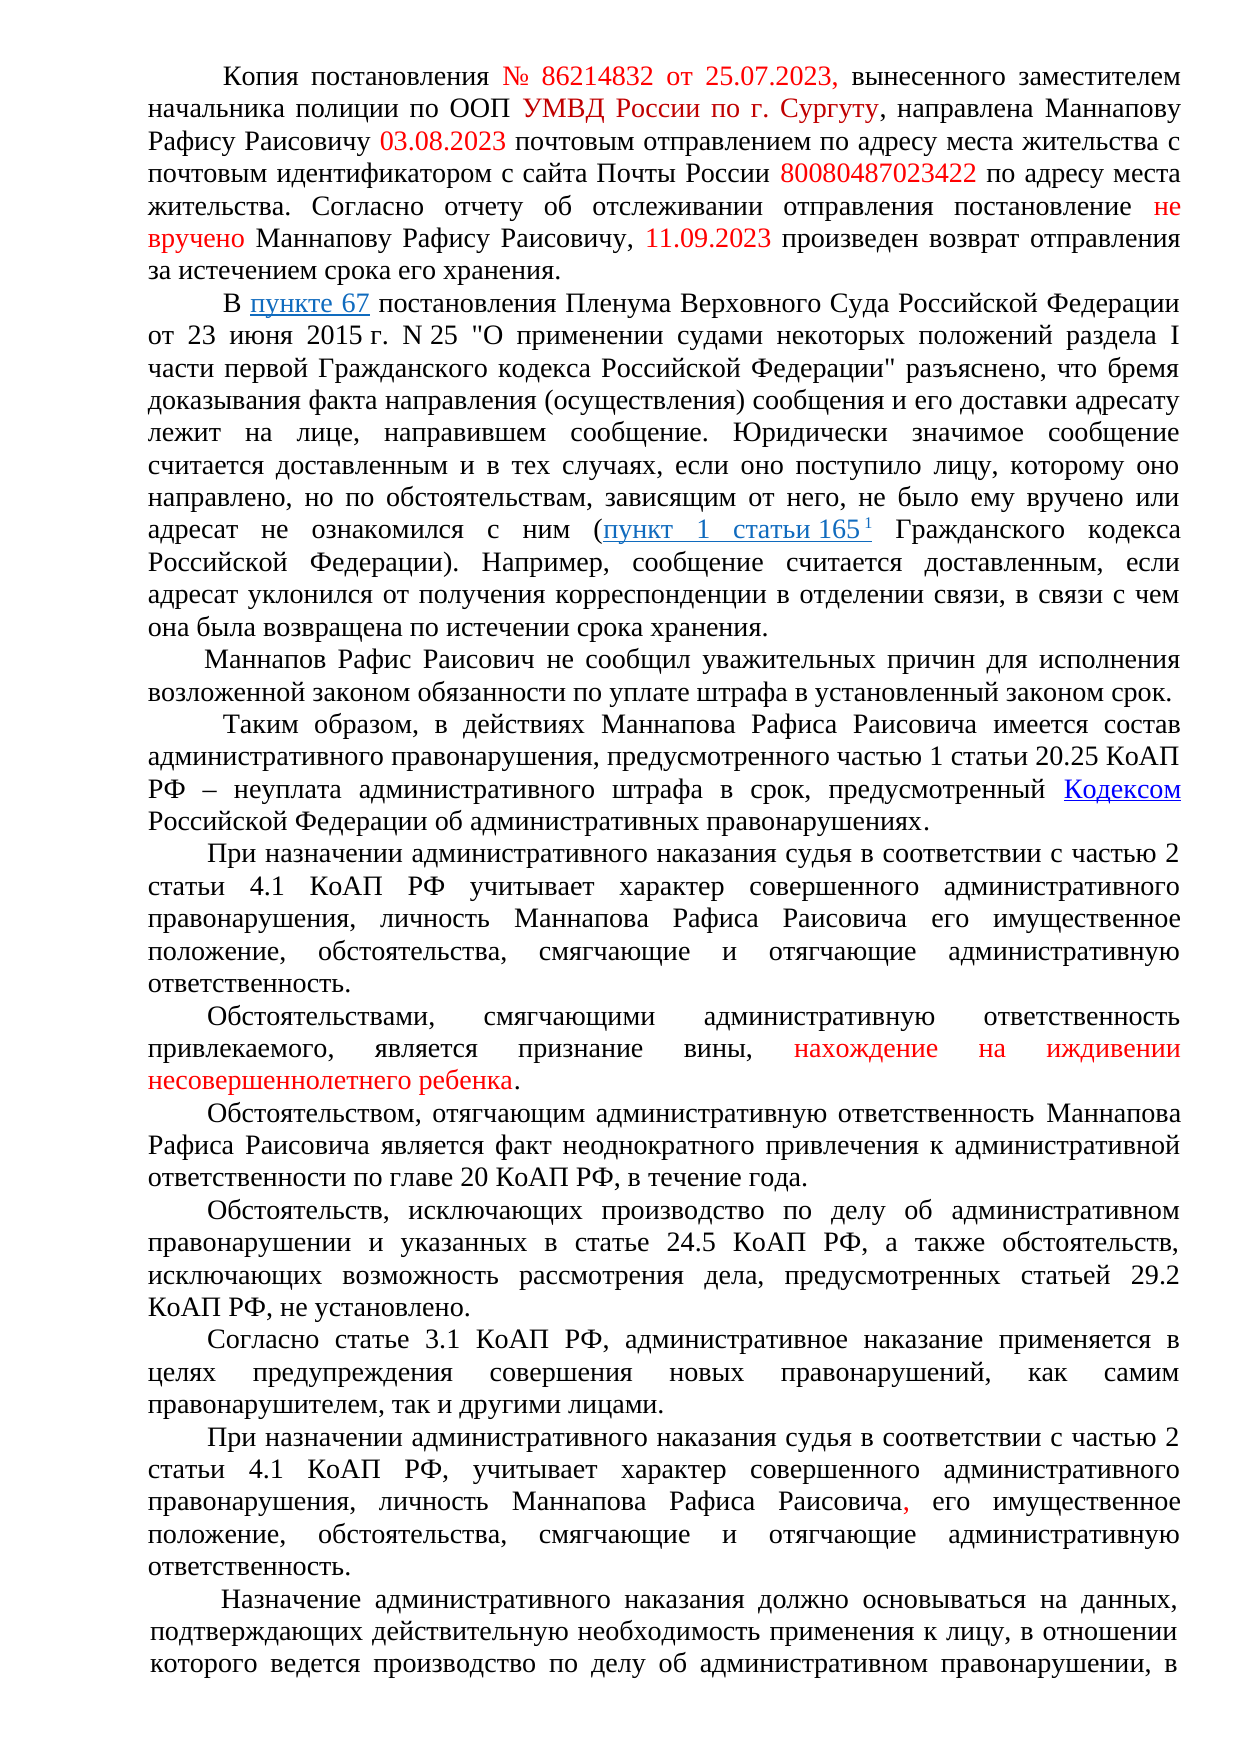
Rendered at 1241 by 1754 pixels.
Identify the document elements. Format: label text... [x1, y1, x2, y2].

text Маннапов Рафис Раисович не сообщил уважительных причин для исполнения возложенной законом обязанности по уплате штрафа в установленный законом срок. [148, 642, 1181, 707]
text Согласно статье 3.1 КоАП РФ, административное наказание применяется в целях предупреждения совершения новых правонарушений, как самим правонарушителем, так и другими лицами. [148, 1322, 1181, 1420]
text Обстоятельств, исключающих производство по делу об административном правонарушении и указанных в статье 24.5 КоАП РФ, а также обстоятельств, исключающих возможность рассмотрения дела, предусмотренных статьей 29.2 КоАП РФ, не установлено. [148, 1193, 1181, 1322]
text Копия постановления № 86214832 от 25.07.2023, вынесенного заместителем начальника полиции по ООП УМВД России по г. Сургуту, направлена Маннапову Рафису Раисовичу 03.08.2023 почтовым отправлением по адресу места жительства с почтовым идентификатором с сайта Почты России 80080487023422 по адресу места жительства. Согласно отчету об отслеживании отправления постановление не вручено Маннапову Рафису Раисовичу, 11.09.2023 произведен возврат отправления за истечением срока его хранения. [148, 59, 1181, 286]
text При назначении административного наказания судья в соответствии с частью 2 статьи 4.1 КоАП РФ, учитывает характер совершенного административного правонарушения, личность Маннапова Рафиса Раисовича, его имущественное положение, обстоятельства, смягчающие и отягчающие административную ответственность. [148, 1420, 1181, 1582]
text При назначении административного наказания судья в соответствии с частью 2 статьи 4.1 КоАП РФ учитывает характер совершенного административного правонарушения, личность Маннапова Рафиса Раисовича его имущественное положение, обстоятельства, смягчающие и отягчающие административную ответственность. [148, 837, 1181, 998]
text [150, 1582, 1179, 1679]
text Обстоятельством, отягчающим административную ответственность Маннапова Рафиса Раисовича является факт неоднократного привлечения к административной ответственности по главе 20 КоАП РФ, в течение года. [148, 1096, 1181, 1193]
text Таким образом, в действиях Маннапова Рафиса Раисовича имеется состав административного правонарушения, предусмотренного частью 1 статьи 20.25 КоАП РФ – неуплата административного штрафа в срок, предусмотренный Кодексом Российской Федерации об административных правонарушениях. [148, 707, 1181, 837]
text Обстоятельствами, смягчающими административную ответственность привлекаемого, является признание вины, нахождение на иждивении несовершеннолетнего ребенка. [148, 998, 1181, 1096]
text В пункте 67 постановления Пленума Верховного Суда Российской Федерации от 23 июня 2015 г. N 25 "О применении судами некоторых положений раздела I части первой Гражданского кодекса Российской Федерации" разъяснено, что бремя доказывания факта направления (осуществления) сообщения и его доставки адресату лежит на лице, направившем сообщение. Юридически значимое сообщение считается доставленным и в тех случаях, если оно поступило лицу, которому оно направлено, но по обстоятельствам, зависящим от него, не было ему вручено или адресат не ознакомился с ним (пункт 1 статьи 165 1 Гражданского кодекса Российской Федерации). Например, сообщение считается доставленным, если адресат уклонился от получения корреспонденции в отделении связи, в связи с чем она была возвращена по истечении срока хранения. [148, 286, 1181, 642]
